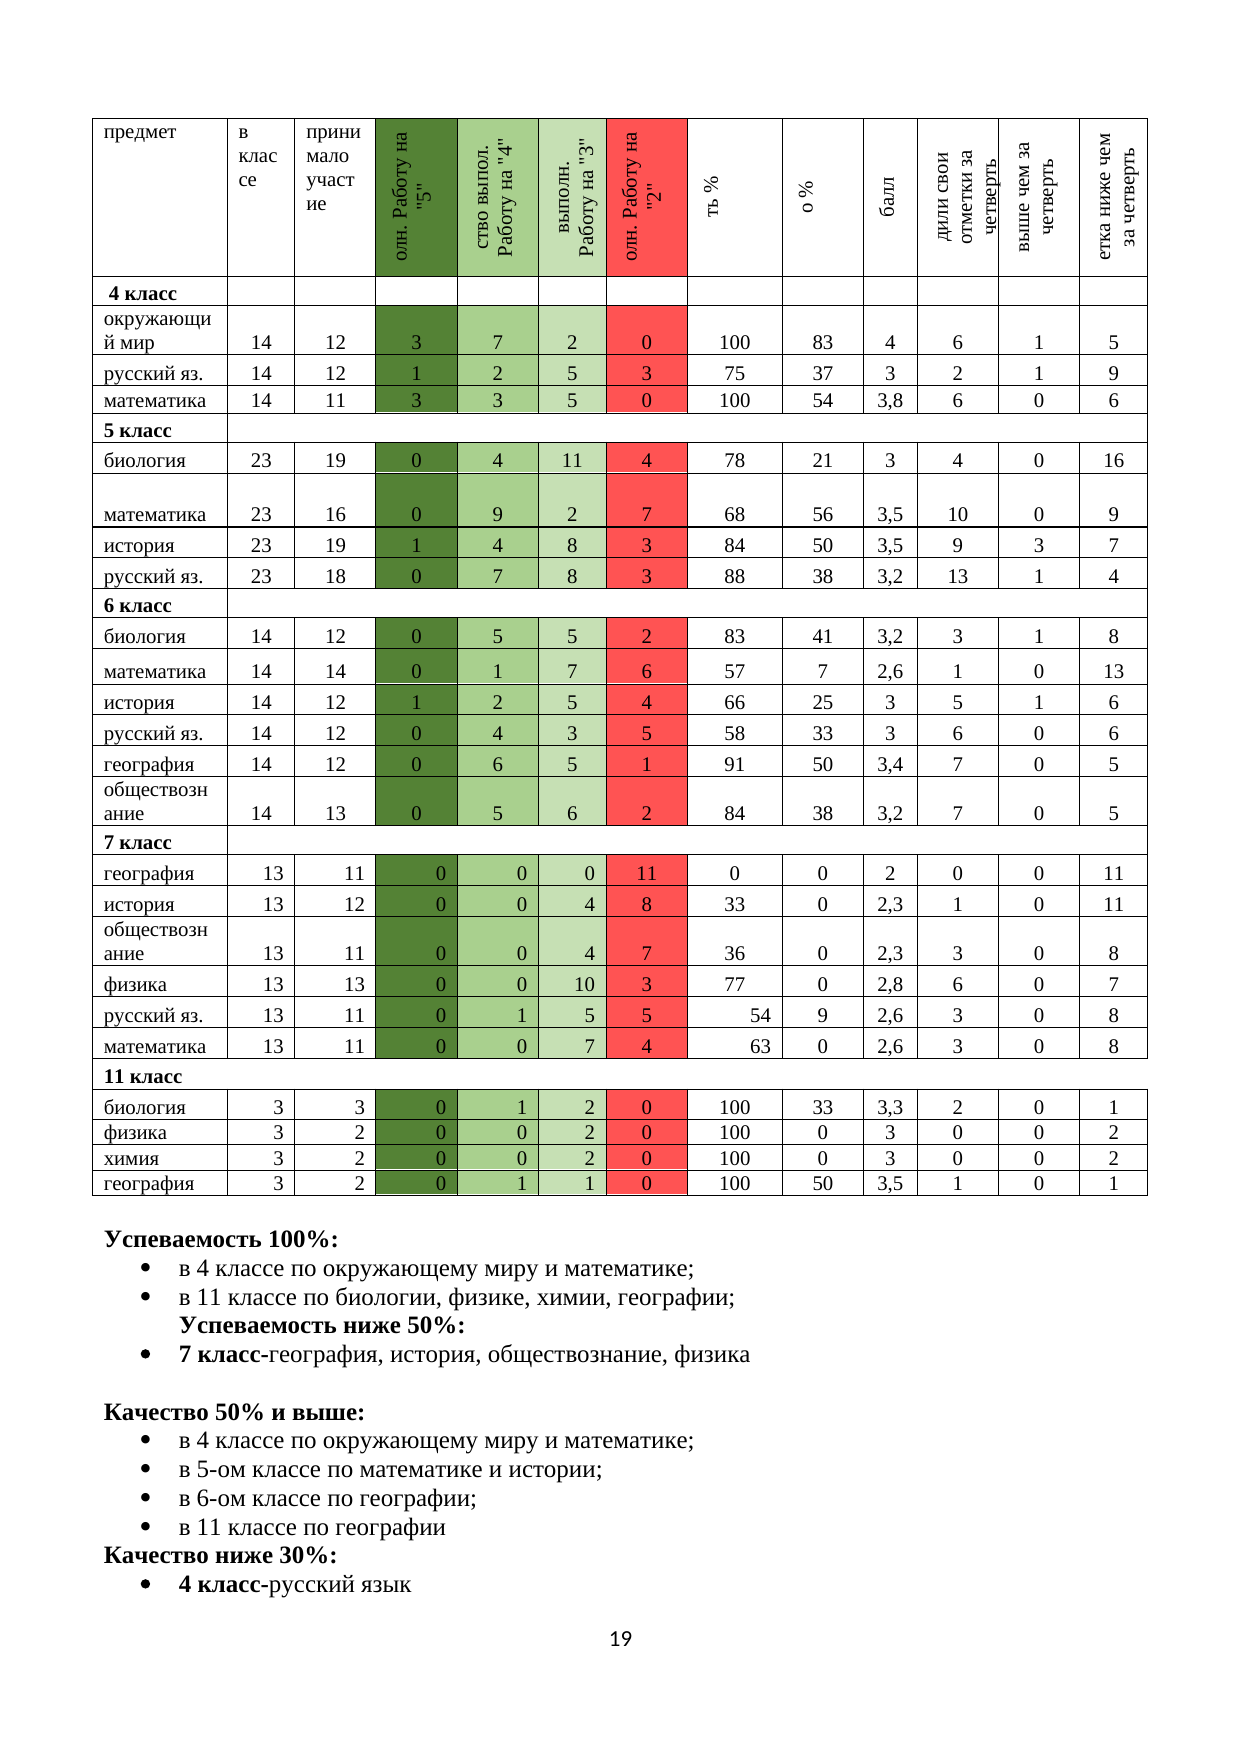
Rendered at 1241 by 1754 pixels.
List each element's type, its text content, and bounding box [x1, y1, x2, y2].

table_cell 2 [918, 355, 998, 385]
table_cell 12 [295, 355, 375, 385]
table_cell 83 [688, 618, 782, 648]
table_cell 2 [295, 1171, 375, 1194]
table_cell [863, 589, 917, 617]
table_cell 2 [295, 1120, 375, 1144]
table_cell [917, 589, 998, 617]
table_cell 84 [688, 528, 782, 557]
table_cell биология [93, 618, 227, 648]
list 7 класс-география, история, обществознание, физика [141, 1339, 1137, 1368]
table_cell 8 [1080, 917, 1147, 965]
table_cell 3,2 [864, 558, 917, 588]
table_cell 0 [999, 966, 1079, 996]
table_cell 0 [458, 1028, 538, 1058]
table_cell 2 [864, 855, 917, 885]
table_cell 11 [607, 855, 687, 885]
table_cell 54 [783, 386, 863, 412]
table_cell 23 [228, 474, 294, 526]
table_cell 54 [688, 997, 782, 1027]
table_cell 14 [228, 618, 294, 648]
table_cell 4 [918, 443, 998, 472]
list в 11 классе по биологии, физике, химии, географии; [141, 1282, 1137, 1311]
table_cell 0 [376, 1120, 457, 1144]
table_cell 0 [458, 917, 538, 965]
table_cell 0 [999, 1171, 1079, 1194]
table_cell 7 [458, 558, 538, 588]
table_cell история [93, 528, 227, 557]
table_cell 38 [783, 558, 863, 588]
table_cell 5 [607, 997, 687, 1027]
table_cell 0 [999, 649, 1079, 683]
table_cell [606, 414, 687, 442]
table_cell 13 [295, 777, 375, 825]
table_cell 7 [607, 917, 687, 965]
table_cell 2 [458, 355, 538, 385]
table_cell 66 [688, 685, 782, 714]
table_cell 0 [918, 855, 998, 885]
table_cell русский яз. [93, 558, 227, 588]
table_cell 5 [539, 685, 606, 714]
table_cell 3 [864, 355, 917, 385]
table_cell 3 [607, 558, 687, 588]
table_cell 0 [783, 1120, 863, 1144]
table_cell 0 [376, 649, 457, 683]
table_cell 2 [539, 1120, 606, 1144]
table_cell 0 [783, 966, 863, 996]
table_cell 5 [1080, 306, 1147, 354]
table_cell 6 [918, 306, 998, 354]
table_cell [538, 414, 606, 442]
table_cell 57 [688, 649, 782, 683]
table_cell 50 [783, 1171, 863, 1194]
table_cell 2 [539, 1090, 606, 1119]
table_cell история [93, 685, 227, 714]
table_cell [687, 826, 782, 854]
table_cell [918, 277, 998, 305]
table_cell география [93, 746, 227, 776]
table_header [607, 119, 687, 276]
table_cell русский яз. [93, 715, 227, 745]
table_cell 0 [999, 1090, 1079, 1119]
table_cell 1 [1080, 1171, 1147, 1194]
table_cell 6 [539, 777, 606, 825]
table_cell 3 [228, 1090, 294, 1119]
table_cell 7 [918, 777, 998, 825]
table_cell 0 [999, 917, 1079, 965]
table_cell 0 [999, 1145, 1079, 1169]
table_cell 12 [295, 618, 375, 648]
table_cell [687, 1059, 782, 1088]
table_cell 21 [783, 443, 863, 472]
table_cell 2,8 [864, 966, 917, 996]
table_cell 0 [999, 443, 1079, 472]
table_cell [1080, 1059, 1147, 1088]
table_cell 14 [228, 355, 294, 385]
table_cell 2,3 [864, 886, 917, 916]
table_cell 2 [918, 1090, 998, 1119]
table_cell биология [93, 443, 227, 472]
table_cell 11 [539, 443, 606, 472]
table_cell биология [93, 1090, 227, 1119]
table_cell 8 [1080, 997, 1147, 1027]
table_cell 9 [458, 474, 538, 526]
table_cell [1080, 826, 1147, 854]
table_cell физика [93, 966, 227, 996]
table_cell [376, 826, 457, 854]
table_cell 10 [918, 474, 998, 526]
table_cell 84 [688, 777, 782, 825]
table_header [918, 119, 998, 276]
table_cell 0 [918, 1120, 998, 1144]
table_cell 7 [783, 649, 863, 683]
table_cell математика [93, 649, 227, 683]
table_cell в классе [228, 119, 294, 276]
table_cell 5 [539, 386, 606, 412]
table_cell 2,6 [864, 1028, 917, 1058]
table_cell 13 [228, 886, 294, 916]
table_cell 6 [918, 966, 998, 996]
table_cell 14 [228, 685, 294, 714]
table_cell [783, 277, 863, 305]
table_cell 3 [918, 997, 998, 1027]
table_cell 88 [688, 558, 782, 588]
table_cell 0 [376, 966, 457, 996]
table_cell 2,6 [864, 649, 917, 683]
table_cell 3 [864, 1120, 917, 1144]
table_cell 9 [1080, 474, 1147, 526]
table_cell 2 [1080, 1120, 1147, 1144]
table_cell 25 [783, 685, 863, 714]
text Успеваемость ниже 50%: [178, 1311, 1137, 1339]
table_cell 0 [783, 855, 863, 885]
table_cell 50 [783, 528, 863, 557]
table_cell 13 [228, 997, 294, 1027]
table_cell 41 [783, 618, 863, 648]
table_cell 0 [458, 855, 538, 885]
list в 4 классе по окружающему миру и математике; [141, 1253, 1137, 1282]
table_cell 0 [783, 886, 863, 916]
table_cell 0 [999, 777, 1079, 825]
table_cell 0 [607, 386, 687, 412]
table_cell [606, 1059, 687, 1088]
table_cell [538, 1059, 606, 1088]
table_cell 0 [376, 443, 457, 472]
table_cell 1 [458, 997, 538, 1027]
table_cell 14 [228, 306, 294, 354]
table_cell 11 класс [93, 1059, 227, 1088]
table_cell 1 [918, 886, 998, 916]
table_cell 0 [999, 1028, 1079, 1058]
table_cell 4 [607, 443, 687, 472]
table_cell 1 [539, 1171, 606, 1194]
table_cell [1080, 589, 1147, 617]
table_cell 8 [1080, 1028, 1147, 1058]
table_cell [1080, 277, 1147, 305]
table_cell химия [93, 1145, 227, 1169]
table_cell 0 [999, 474, 1079, 526]
table_cell 3 [376, 386, 457, 412]
table_cell [782, 589, 863, 617]
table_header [539, 119, 606, 276]
table_cell 1 [999, 355, 1079, 385]
table_cell [376, 589, 457, 617]
table_cell [457, 414, 538, 442]
table_cell 11 [295, 386, 375, 412]
table_cell 3,5 [864, 1171, 917, 1194]
table_cell 2 [539, 474, 606, 526]
table_cell 56 [783, 474, 863, 526]
table_cell 9 [1080, 355, 1147, 385]
table_cell 3 [918, 618, 998, 648]
table_cell 5 [918, 685, 998, 714]
table_cell 6 [1080, 685, 1147, 714]
table_cell [295, 414, 376, 442]
table_cell 4 [458, 443, 538, 472]
table_cell 12 [295, 306, 375, 354]
table_cell 3 [295, 1090, 375, 1119]
table_cell 7 [1080, 966, 1147, 996]
list в 4 классе по окружающему миру и математике; [141, 1426, 1137, 1454]
table_cell [228, 826, 295, 854]
table_cell 11 [1080, 886, 1147, 916]
table_cell 0 [376, 1090, 457, 1119]
table_cell 5 [458, 777, 538, 825]
table_cell 13 [228, 917, 294, 965]
table_cell 2 [607, 777, 687, 825]
table_cell 12 [295, 715, 375, 745]
table_cell 6 [458, 746, 538, 776]
table_cell 1 [376, 685, 457, 714]
table_cell 3 [539, 715, 606, 745]
table_cell [863, 414, 917, 442]
table_cell [457, 826, 538, 854]
table_cell 33 [688, 886, 782, 916]
table_cell 23 [228, 443, 294, 472]
table_cell 100 [688, 1120, 782, 1144]
table_cell 2 [539, 306, 606, 354]
table_cell [295, 826, 376, 854]
table_cell 0 [999, 715, 1079, 745]
table_cell 0 [376, 746, 457, 776]
table_cell [538, 826, 606, 854]
table_cell [917, 414, 998, 442]
table_cell 19 [295, 528, 375, 557]
list 4 класс-русский язык [141, 1569, 1137, 1598]
table_cell 4 [458, 528, 538, 557]
table_cell [607, 277, 687, 305]
table_cell география [93, 1171, 227, 1194]
table_cell 13 [295, 966, 375, 996]
list в 6-ом классе по географии; [141, 1483, 1137, 1512]
table_cell 6 класс [93, 589, 227, 617]
table_cell 11 [295, 855, 375, 885]
table_cell [457, 589, 538, 617]
table_cell география [93, 855, 227, 885]
table_cell [917, 1059, 998, 1088]
table_cell 1 [458, 1090, 538, 1119]
table_cell [782, 1059, 863, 1088]
table_cell 0 [999, 997, 1079, 1027]
table_cell 5 [458, 618, 538, 648]
table_cell 5 класс [93, 414, 227, 442]
table_cell 0 [783, 1145, 863, 1169]
list в 5-ом классе по математике и истории; [141, 1454, 1137, 1483]
table_cell 0 [999, 746, 1079, 776]
table_cell [376, 277, 457, 305]
table_cell 5 [607, 715, 687, 745]
table_cell 1 [376, 528, 457, 557]
table_cell 91 [688, 746, 782, 776]
table_cell 10 [539, 966, 606, 996]
table_cell 0 [376, 855, 457, 885]
table_cell [999, 277, 1079, 305]
table_cell [998, 826, 1079, 854]
table_cell 3 [864, 1145, 917, 1169]
table_cell 0 [918, 1145, 998, 1169]
table_cell физика [93, 1120, 227, 1144]
table_cell 0 [376, 474, 457, 526]
table_cell 78 [688, 443, 782, 472]
table_cell 1 [458, 1171, 538, 1194]
table_cell 100 [688, 1090, 782, 1119]
table_cell 0 [607, 1090, 687, 1119]
table_cell 12 [295, 685, 375, 714]
table_cell 5 [539, 355, 606, 385]
table_cell 33 [783, 715, 863, 745]
table_cell 3 [228, 1120, 294, 1144]
table_cell 3 [458, 386, 538, 412]
table_cell 12 [295, 746, 375, 776]
table_cell обществознание [93, 777, 227, 825]
table_cell 13 [918, 558, 998, 588]
text Качество ниже 30%: [103, 1541, 1137, 1569]
table_cell [917, 826, 998, 854]
list в 11 классе по географии [141, 1512, 1137, 1541]
table_cell 2 [295, 1145, 375, 1169]
table_cell 5 [1080, 777, 1147, 825]
table_cell [687, 589, 782, 617]
table_cell [998, 589, 1079, 617]
table_cell 3 [607, 528, 687, 557]
table_cell 7 [607, 474, 687, 526]
table_cell математика [93, 386, 227, 412]
table_cell предмет [93, 119, 227, 276]
table_cell 63 [688, 1028, 782, 1058]
table_cell [538, 589, 606, 617]
table_cell 7 [539, 1028, 606, 1058]
table_cell [782, 414, 863, 442]
table_cell [457, 1059, 538, 1088]
table_cell 77 [688, 966, 782, 996]
table_cell 12 [295, 886, 375, 916]
table_cell 18 [295, 558, 375, 588]
table_cell 13 [228, 1028, 294, 1058]
table_cell 4 [539, 886, 606, 916]
table_cell 0 [607, 306, 687, 354]
table_cell [606, 589, 687, 617]
table_cell 3,5 [864, 528, 917, 557]
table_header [999, 119, 1079, 276]
table_cell 100 [688, 1145, 782, 1169]
table_cell 0 [376, 886, 457, 916]
table_cell обществознание [93, 917, 227, 965]
table_cell [782, 826, 863, 854]
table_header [1080, 119, 1147, 276]
table_cell 2 [1080, 1145, 1147, 1169]
table_cell 37 [783, 355, 863, 385]
table_cell 3 [376, 306, 457, 354]
table_cell окружающий мир [93, 306, 227, 354]
table_cell [295, 589, 376, 617]
table_cell русский яз. [93, 355, 227, 385]
table_cell 3 [607, 966, 687, 996]
table_cell 14 [228, 649, 294, 683]
table_cell 2 [458, 685, 538, 714]
table_cell 11 [295, 1028, 375, 1058]
table_cell [458, 277, 538, 305]
text Успеваемость 100%: [103, 1224, 1137, 1253]
table_cell 9 [918, 528, 998, 557]
table_cell 50 [783, 746, 863, 776]
table_cell 4 [607, 1028, 687, 1058]
table_cell 4 [864, 306, 917, 354]
table_cell 75 [688, 355, 782, 385]
table_cell [228, 277, 294, 305]
table_cell 100 [688, 306, 782, 354]
table_cell 3 [918, 917, 998, 965]
table_cell 1 [458, 649, 538, 683]
table_cell 0 [607, 1120, 687, 1144]
table_cell 19 [295, 443, 375, 472]
table_cell 0 [999, 855, 1079, 885]
table_cell 6 [607, 649, 687, 683]
table_cell 1 [999, 558, 1079, 588]
table_cell 14 [228, 746, 294, 776]
table_cell 23 [228, 528, 294, 557]
table_cell 6 [918, 715, 998, 745]
table_cell 0 [458, 966, 538, 996]
table_cell [376, 414, 457, 442]
table_cell 16 [295, 474, 375, 526]
table_cell 13 [1080, 649, 1147, 683]
table_cell 14 [295, 649, 375, 683]
table_cell 13 [228, 966, 294, 996]
table_cell [687, 414, 782, 442]
table_cell 8 [1080, 618, 1147, 648]
table_cell 0 [458, 886, 538, 916]
table_cell 3,2 [864, 618, 917, 648]
table_cell [863, 1059, 917, 1088]
table_cell 3 [864, 443, 917, 472]
table_cell 3 [918, 1028, 998, 1058]
table_cell [539, 277, 606, 305]
table_cell [864, 277, 917, 305]
table_cell 0 [376, 997, 457, 1027]
table_cell 1 [607, 746, 687, 776]
table_cell 6 [1080, 715, 1147, 745]
table_cell 1 [376, 355, 457, 385]
table_cell 5 [1080, 746, 1147, 776]
table_cell 6 [918, 386, 998, 412]
table_cell 1 [999, 685, 1079, 714]
table_cell 38 [783, 777, 863, 825]
table_cell 3 [607, 355, 687, 385]
table_cell 3 [999, 528, 1079, 557]
table_cell 14 [228, 777, 294, 825]
table_cell [376, 1059, 457, 1088]
table_cell принимало участие [295, 119, 375, 276]
table_cell 11 [295, 917, 375, 965]
table_cell 8 [539, 528, 606, 557]
table_cell история [93, 886, 227, 916]
table_cell 0 [688, 855, 782, 885]
table_cell 9 [783, 997, 863, 1027]
table_cell 0 [783, 917, 863, 965]
table_cell 0 [783, 1028, 863, 1058]
table_cell 0 [376, 558, 457, 588]
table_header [376, 119, 457, 276]
table_cell 0 [999, 1120, 1079, 1144]
table_cell 6 [1080, 386, 1147, 412]
table_cell 2 [539, 1145, 606, 1169]
table_cell 0 [376, 1145, 457, 1169]
table_cell 7 [1080, 528, 1147, 557]
table_cell 1 [999, 618, 1079, 648]
table_cell [606, 826, 687, 854]
table_cell 1 [918, 1171, 998, 1194]
table_cell 3 [228, 1171, 294, 1194]
table_cell 16 [1080, 443, 1147, 472]
table_cell 5 [539, 618, 606, 648]
table_cell 7 [458, 306, 538, 354]
table_cell 7 [539, 649, 606, 683]
table_cell 1 [1080, 1090, 1147, 1119]
table_header качество % [783, 119, 863, 276]
table_cell [863, 826, 917, 854]
table_cell 83 [783, 306, 863, 354]
table_cell 0 [539, 855, 606, 885]
table_cell 3,8 [864, 386, 917, 412]
table_cell 11 [1080, 855, 1147, 885]
table_cell 7 [918, 746, 998, 776]
table_cell [228, 414, 295, 442]
table_cell 3 [228, 1145, 294, 1169]
table_cell 36 [688, 917, 782, 965]
table_cell 0 [376, 917, 457, 965]
table_cell [227, 1059, 295, 1088]
table_cell 0 [376, 1171, 457, 1194]
table_cell 0 [607, 1171, 687, 1194]
table_cell [998, 1059, 1079, 1088]
table_cell 1 [999, 306, 1079, 354]
table_cell 4 класс [93, 277, 227, 305]
table_cell 4 [458, 715, 538, 745]
table_cell [998, 414, 1079, 442]
table_cell 11 [295, 997, 375, 1027]
table_cell 14 [228, 386, 294, 412]
table_cell 0 [999, 886, 1079, 916]
table_cell 8 [607, 886, 687, 916]
table_cell 3,5 [864, 474, 917, 526]
table_cell 3,2 [864, 777, 917, 825]
table_cell 100 [688, 386, 782, 412]
table_cell 2,3 [864, 917, 917, 965]
table_cell 4 [539, 917, 606, 965]
table_cell 33 [783, 1090, 863, 1119]
table_cell 14 [228, 715, 294, 745]
table_cell 1 [918, 649, 998, 683]
table_cell 5 [539, 746, 606, 776]
table_cell 4 [1080, 558, 1147, 588]
table_cell математика [93, 474, 227, 526]
table_cell 0 [376, 1028, 457, 1058]
table_header успеваемость % [688, 119, 782, 276]
table_cell 0 [458, 1145, 538, 1169]
table_cell 2,6 [864, 997, 917, 1027]
table_cell 58 [688, 715, 782, 745]
table_cell 0 [607, 1145, 687, 1169]
table_cell 0 [376, 618, 457, 648]
table_cell 0 [999, 386, 1079, 412]
table_cell [295, 1059, 376, 1088]
table_cell 13 [228, 855, 294, 885]
table_cell 3,4 [864, 746, 917, 776]
table_cell [228, 589, 295, 617]
table_header с/балл [864, 119, 917, 276]
table_cell 5 [539, 997, 606, 1027]
table_cell 8 [539, 558, 606, 588]
table_cell 23 [228, 558, 294, 588]
table_cell 3,3 [864, 1090, 917, 1119]
table_cell 7 класс [93, 826, 227, 854]
table_cell 0 [458, 1120, 538, 1144]
table_cell 4 [607, 685, 687, 714]
table_cell 0 [376, 777, 457, 825]
table_cell [1080, 414, 1147, 442]
table_cell 3 [864, 715, 917, 745]
table_cell 68 [688, 474, 782, 526]
table_cell [295, 277, 375, 305]
table_cell 0 [376, 715, 457, 745]
table_cell 100 [688, 1171, 782, 1194]
table_cell 3 [864, 685, 917, 714]
table_cell [688, 277, 782, 305]
table_cell математика [93, 1028, 227, 1058]
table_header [458, 119, 538, 276]
table_cell русский яз. [93, 997, 227, 1027]
text Качество 50% и выше: [103, 1397, 1137, 1426]
table_cell 2 [607, 618, 687, 648]
